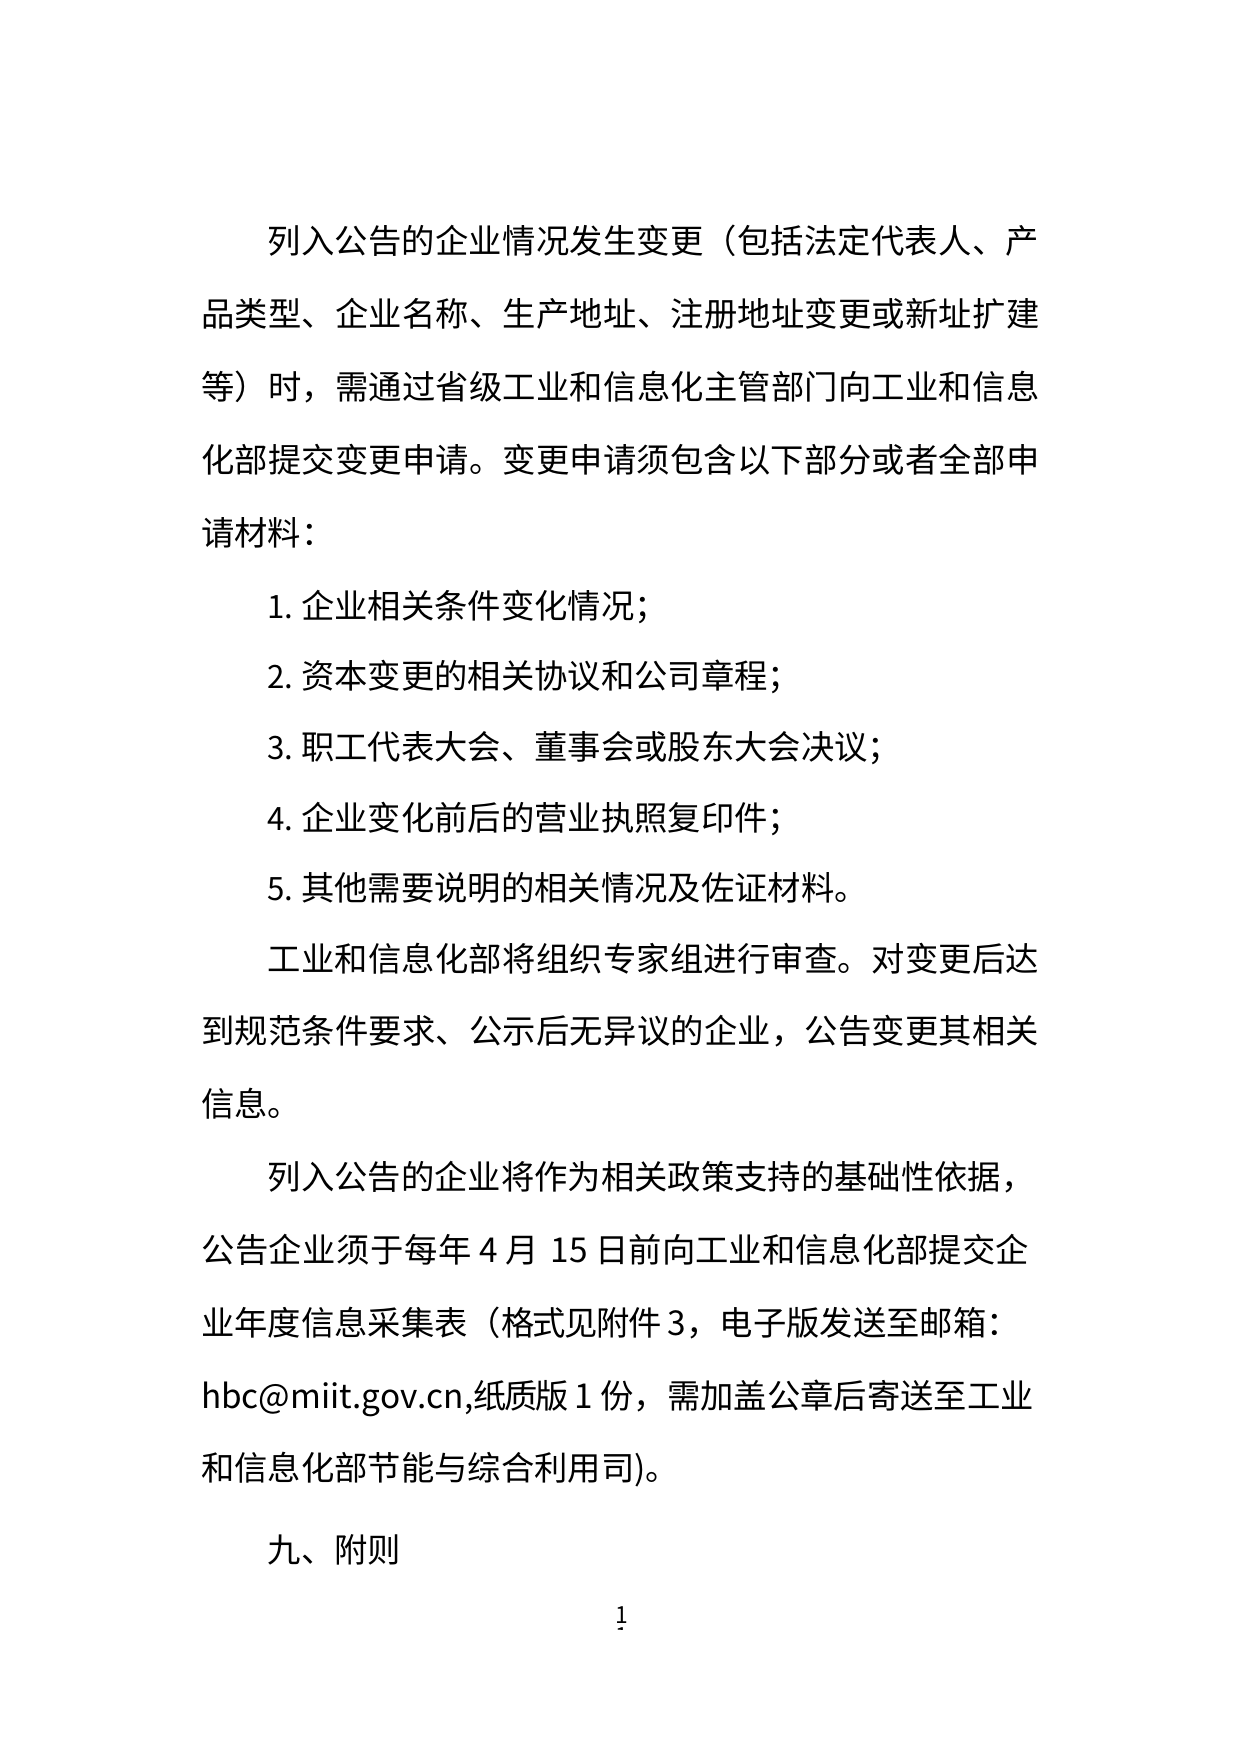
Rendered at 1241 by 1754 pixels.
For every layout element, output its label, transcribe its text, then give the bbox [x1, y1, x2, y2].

list 企业相关条件变化情况； [267, 580, 1103, 628]
text 工业和信息化部将组织专家组进行审查。对变更后达到规范条件要求、公示后无异议的企业，公告变更其相关信息。 [201, 932, 1039, 1126]
list 资本变更的相关协议和公司章程； [267, 650, 1103, 698]
text 列入公告的企业将作为相关政策支持的基础性依据， 公告企业须于每年4 月15 日前向工业和信息化部提交企业年度信息采集表（格式见附件 3，电子版发送至邮箱： hbc@miit.gov.cn,纸质版 1 份，需加盖公章后寄送至工业和信息化部节能与综合利用司)。 [201, 1151, 1039, 1490]
text 九、附则 [267, 1524, 1103, 1572]
list 其他需要说明的相关情况及佐证材料。 [267, 862, 1103, 910]
list 企业变化前后的营业执照复印件； [267, 791, 1103, 839]
text 列入公告的企业情况发生变更（包括法定代表人、产品类型、企业名称、生产地址、注册地址变更或新址扩建等）时，需通过省级工业和信息化主管部门向工业和信息化部提交变更申请。变更申请须包含以下部分或者全部申请材料： [201, 215, 1039, 555]
list 职工代表大会、董事会或股东大会决议； [267, 721, 1103, 769]
